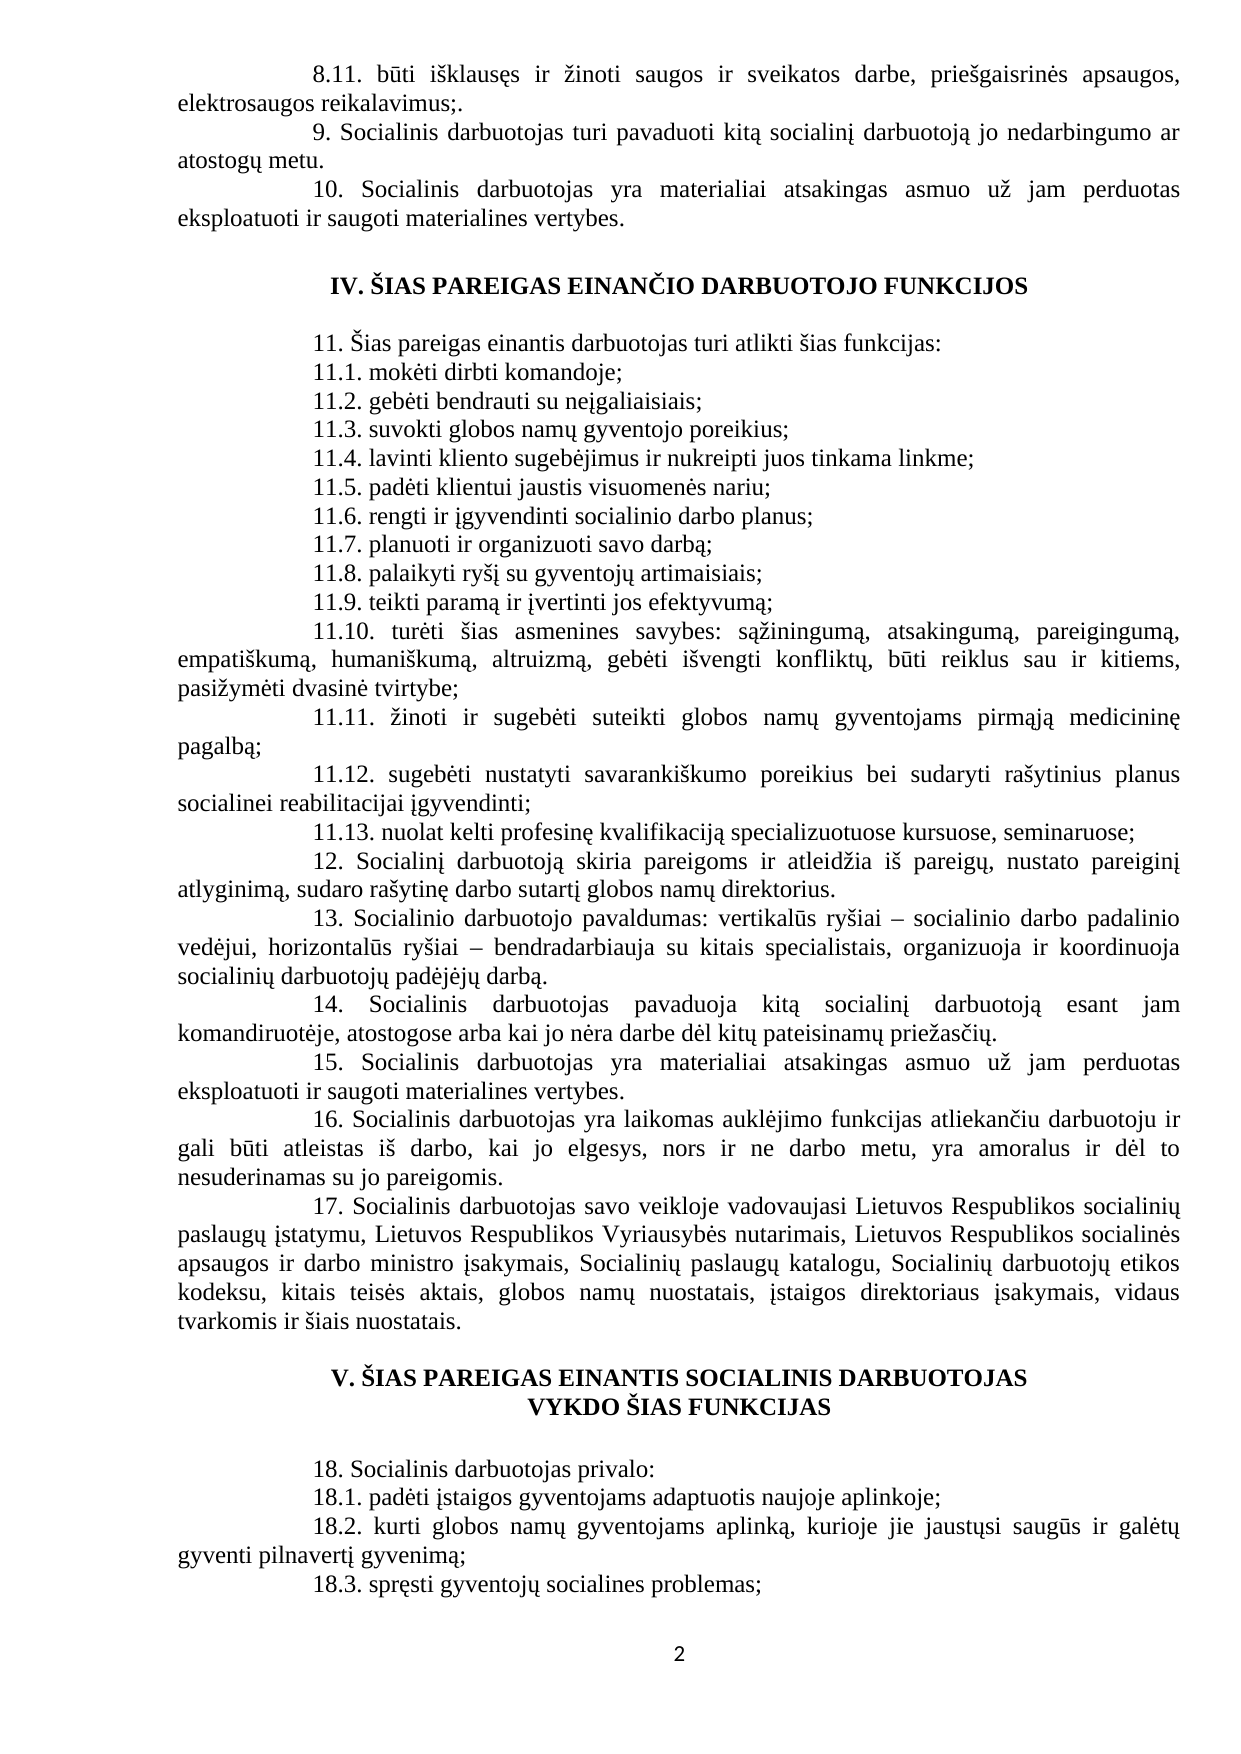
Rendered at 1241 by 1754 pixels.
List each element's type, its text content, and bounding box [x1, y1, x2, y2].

text 18.1. padėti įstaigos gyventojams adaptuotis naujoje aplinkoje; [177, 1482, 1181, 1511]
text 11.7. planuoti ir organizuoti savo darbą; [177, 529, 1181, 558]
text IV. ŠIAS PAREIGAS EINANČIO DARBUOTOJO FUNKCIJOS [177, 271, 1181, 299]
text 11.8. palaikyti ryšį su gyventojų artimaisiais; [177, 558, 1181, 587]
text 11.5. padėti klientui jaustis visuomenės nariu; [177, 472, 1181, 501]
text 18. Socialinis darbuotojas privalo: [177, 1454, 1181, 1482]
text 11.2. gebėti bendrauti su neįgaliaisiais; [177, 386, 1181, 414]
text 8.11. būti išklausęs ir žinoti saugos ir sveikatos darbe, priešgaisrinės apsaugos, elektrosaugos reikalavimus;. [177, 59, 1181, 117]
text V. ŠIAS PAREIGAS EINANTIS SOCIALINIS DARBUOTOJAS [177, 1363, 1181, 1392]
text 18.3. spręsti gyventojų socialines problemas; [177, 1569, 1181, 1597]
text 14. Socialinis darbuotojas pavaduoja kitą socialinį darbuotoją esant jam komandiruotėje, atostogose arba kai jo nėra darbe dėl kitų pateisinamų priežasčių. [177, 989, 1181, 1047]
text 11.12. sugebėti nustatyti savarankiškumo poreikius bei sudaryti rašytinius planus socialinei reabilitacijai įgyvendinti; [177, 759, 1181, 817]
text 18.2. kurti globos namų gyventojams aplinką, kurioje jie jaustųsi saugūs ir galėtų gyventi pilnavertį gyvenimą; [177, 1511, 1181, 1569]
text 16. Socialinis darbuotojas yra laikomas auklėjimo funkcijas atliekančiu darbuotoju ir gali būti atleistas iš darbo, kai jo elgesys, nors ir ne darbo metu, yra amoralus ir dėl to nesuderinamas su jo pareigomis. [177, 1104, 1181, 1191]
text 11.3. suvokti globos namų gyventojo poreikius; [177, 414, 1181, 443]
text 11.1. mokėti dirbti komandoje; [177, 357, 1181, 386]
text 11.6. rengti ir įgyvendinti socialinio darbo planus; [177, 501, 1181, 529]
text VYKDO ŠIAS FUNKCIJAS [177, 1392, 1181, 1421]
text 13. Socialinio darbuotojo pavaldumas: vertikalūs ryšiai – socialinio darbo padalinio vedėjui, horizontalūs ryšiai – bendradarbiauja su kitais specialistais, organizuoja ir koordinuoja socialinių darbuotojų padėjėjų darbą. [177, 903, 1181, 989]
text 9. Socialinis darbuotojas turi pavaduoti kitą socialinį darbuotoją jo nedarbingumo ar atostogų metu. [177, 117, 1181, 174]
text 11.9. teikti paramą ir įvertinti jos efektyvumą; [177, 587, 1181, 616]
text 11.11. žinoti ir sugebėti suteikti globos namų gyventojams pirmąją medicininę pagalbą; [177, 702, 1181, 759]
text 11. Šias pareigas einantis darbuotojas turi atlikti šias funkcijas: [177, 328, 1181, 357]
text 17. Socialinis darbuotojas savo veikloje vadovaujasi Lietuvos Respublikos socialinių paslaugų įstatymu, Lietuvos Respublikos Vyriausybės nutarimais, Lietuvos Respublikos socialinės apsaugos ir darbo ministro įsakymais, Socialinių paslaugų katalogu, Socialinių darbuotojų etikos kodeksu, kitais teisės aktais, globos namų nuostatais, įstaigos direktoriaus įsakymais, vidaus tvarkomis ir šiais nuostatais. [177, 1191, 1181, 1334]
text 11.13. nuolat kelti profesinę kvalifikaciją specializuotuose kursuose, seminaruose; [177, 817, 1181, 846]
text 12. Socialinį darbuotoją skiria pareigoms ir atleidžia iš pareigų, nustato pareiginį atlyginimą, sudaro rašytinę darbo sutartį globos namų direktorius. [177, 846, 1181, 903]
text 11.10. turėti šias asmenines savybes: sąžiningumą, atsakingumą, pareigingumą, empatiškumą, humaniškumą, altruizmą, gebėti išvengti konfliktų, būti reiklus sau ir kitiems, pasižymėti dvasinė tvirtybe; [177, 616, 1181, 702]
text 11.4. lavinti kliento sugebėjimus ir nukreipti juos tinkama linkme; [177, 443, 1181, 472]
text 15. Socialinis darbuotojas yra materialiai atsakingas asmuo už jam perduotas eksploatuoti ir saugoti materialines vertybes. [177, 1047, 1181, 1104]
text 10. Socialinis darbuotojas yra materialiai atsakingas asmuo už jam perduotas eksploatuoti ir saugoti materialines vertybes. [177, 174, 1181, 232]
